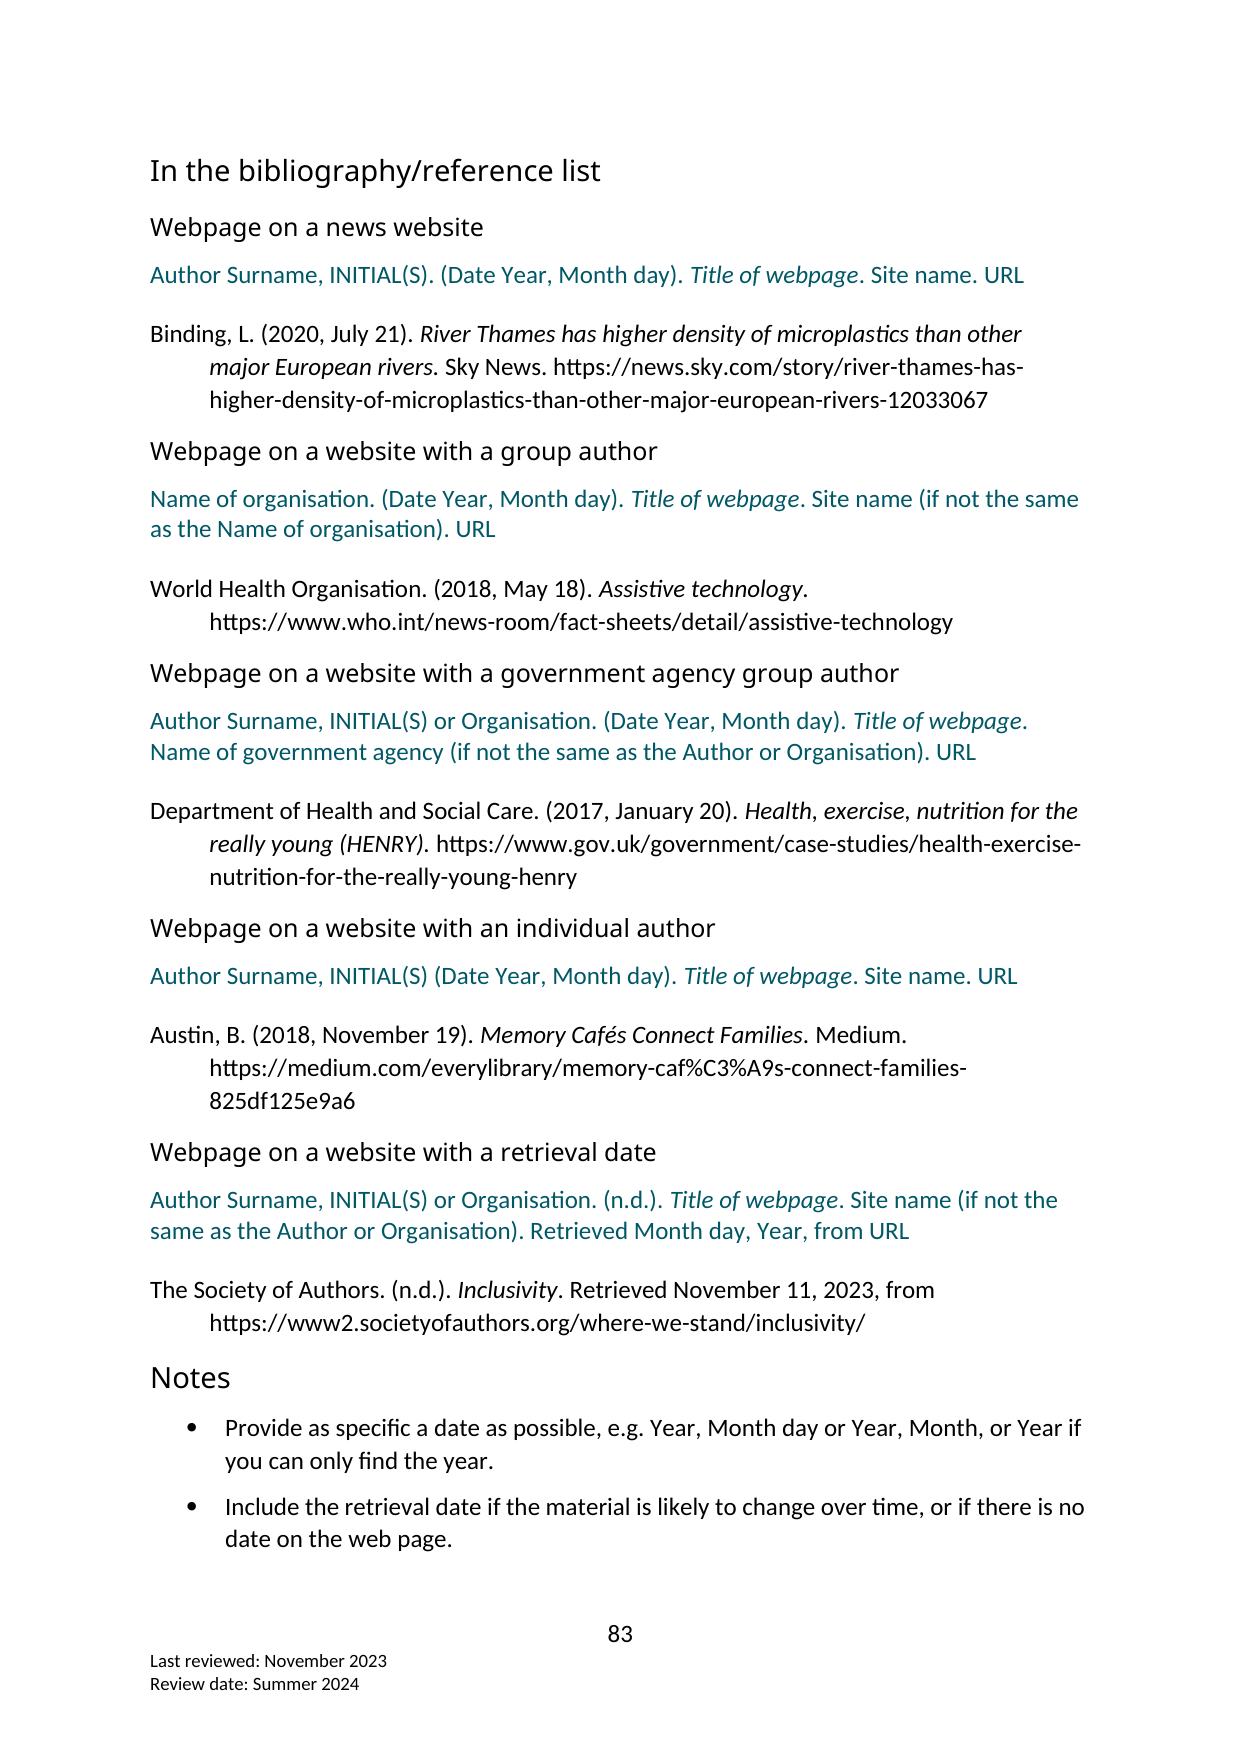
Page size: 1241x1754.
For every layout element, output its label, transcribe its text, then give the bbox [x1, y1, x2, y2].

subtitle Webpage on a website with a group author [150, 434, 1090, 468]
text Austin, B. (2018, November 19). Memory Cafés Connect Families. Medium. https://medium.com/everylibrary/memory-caf%C3%A9s-connect-families-825df125e9a6 [150, 1020, 1090, 1116]
subtitle Webpage on a website with an individual author [150, 911, 1090, 945]
list Include the retrieval date if the material is likely to change over time, or if there is no date on the web page. [187, 1491, 1090, 1554]
subtitle Webpage on a website with a retrieval date [150, 1135, 1090, 1169]
subtitle Webpage on a news website [150, 209, 1090, 243]
text Author Surname, INITIAL(S). (Date Year, Month day). Title of webpage. Site name. URL [150, 259, 1090, 289]
list Provide as specific a date as possible, e.g. Year, Month day or Year, Month, or Year if you can only find the year. [187, 1412, 1090, 1476]
text Department of Health and Social Care. (2017, January 20). Health, exercise, nutrition for the really young (HENRY). https://www.gov.uk/government/case-studies/health-exercise-nutrition-for-the-really-young-henry [150, 795, 1090, 892]
text The Society of Authors. (n.d.). Inclusivity. Retrieved November 11, 2023, from https://www2.societyofauthors.org/where-we-stand/inclusivity/ [150, 1274, 1090, 1338]
subtitle Notes [150, 1357, 1090, 1397]
subtitle Webpage on a website with a government agency group author [150, 656, 1090, 690]
text Name of organisation. (Date Year, Month day). Title of webpage. Site name (if not the same as the Name of organisation). URL [150, 483, 1090, 544]
subtitle In the bibliography/reference list [150, 150, 1090, 190]
text World Health Organisation. (2018, May 18). Assistive technology. https://www.who.int/news-room/fact-sheets/detail/assistive-technology [150, 573, 1090, 637]
text Author Surname, INITIAL(S) or Organisation. (n.d.). Title of webpage. Site name (if not the same as the Author or Organisation). Retrieved Month day, Year, from URL [150, 1184, 1090, 1245]
text Author Surname, INITIAL(S) or Organisation. (Date Year, Month day). Title of webpage. Name of government agency (if not the same as the Author or Organisation). URL [150, 705, 1090, 766]
text Author Surname, INITIAL(S) (Date Year, Month day). Title of webpage. Site name. URL [150, 960, 1090, 991]
text Binding, L. (2020, July 21). River Thames has higher density of microplastics than other major European rivers. Sky News. https://news.sky.com/story/river-thames-has-higher-density-of-microplastics-than-other-major-european-rivers-12033067 [150, 318, 1090, 415]
